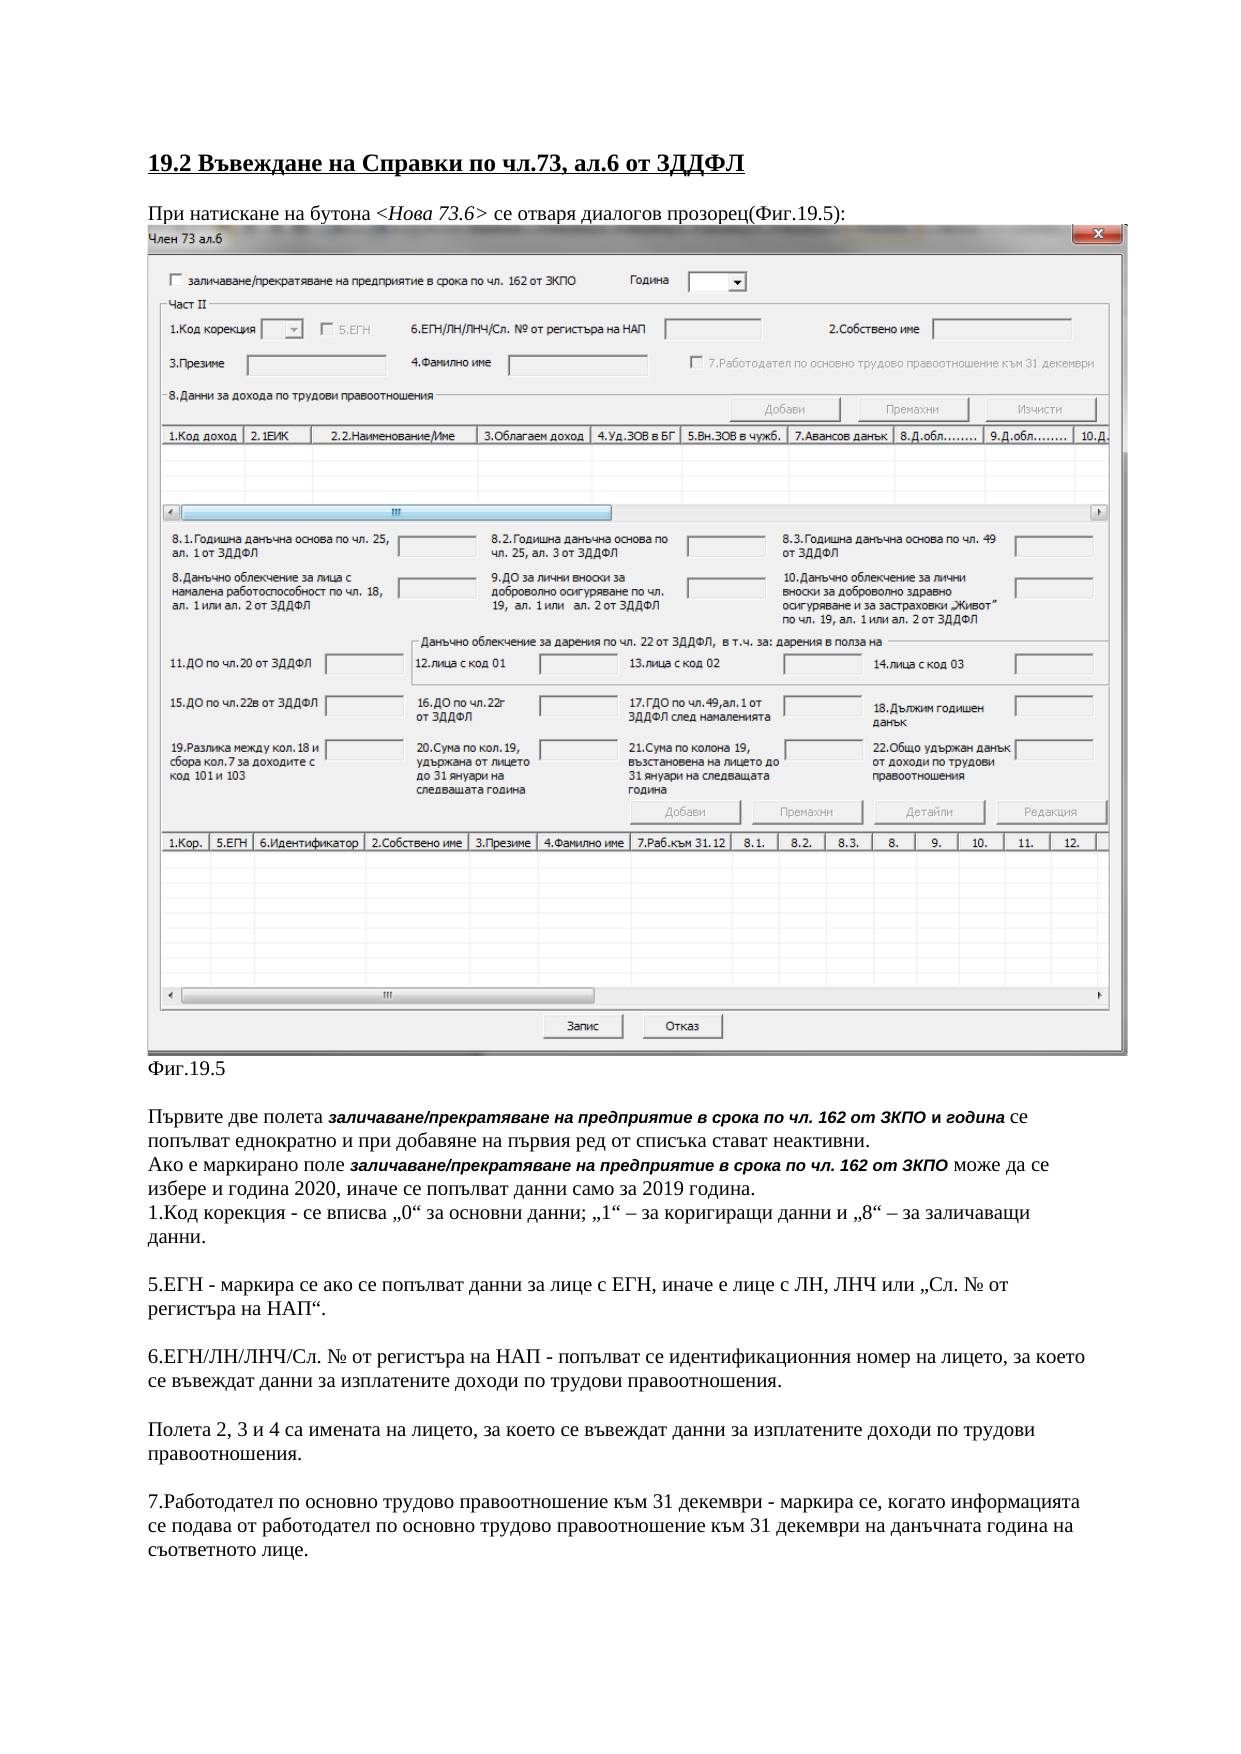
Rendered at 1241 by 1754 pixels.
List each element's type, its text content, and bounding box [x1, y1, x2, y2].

text Фиг.19.5 [148, 1056, 1093, 1080]
text 7.Работодател по основно трудово правоотношение към 31 декември - маркира се, когато информацията се подава от работодател по основно трудово правоотношение към 31 декември на данъчната година на съответното лице. [148, 1489, 1093, 1561]
picture [147, 224, 1128, 1056]
text 1.Код корекция - се вписва „0“ за основни данни; „1“ – за коригиращи данни и „8“ – за заличаващи данни. [148, 1200, 1093, 1248]
text 5.ЕГН - маркира се ако се попълват данни за лице с ЕГН, иначе е лице с ЛН, ЛНЧ или „Сл. № от регистъра на НАП“. [148, 1272, 1093, 1320]
text Полета 2, 3 и 4 са имената на лицето, за което се въвеждат данни за изплатените доходи по трудови правоотношения. [148, 1417, 1093, 1465]
subtitle 19.2 Въвеждане на Справки по чл.73, ал.6 от ЗДДФЛ [148, 148, 1093, 176]
text Първите две полета заличаване/прекратяване на предприятие в срока по чл. 162 от ЗКПО и година се попълват еднократно и при добавяне на първия ред от списъка стават неактивни. [148, 1104, 1093, 1152]
text При натискане на бутона <Нова 73.6> се отваря диалогов прозорец(Фиг.19.5): [148, 200, 1093, 224]
text Ако е маркирано поле заличаване/прекратяване на предприятие в срока по чл. 162 от ЗКПО може да се избере и година 2020, иначе се попълват данни само за 2019 година. [148, 1152, 1093, 1200]
text 6.ЕГН/ЛН/ЛНЧ/Сл. № от регистъра на НАП - попълват се идентификационния номер на лицето, за което се въвеждат данни за изплатените доходи по трудови правоотношения. [148, 1344, 1093, 1392]
